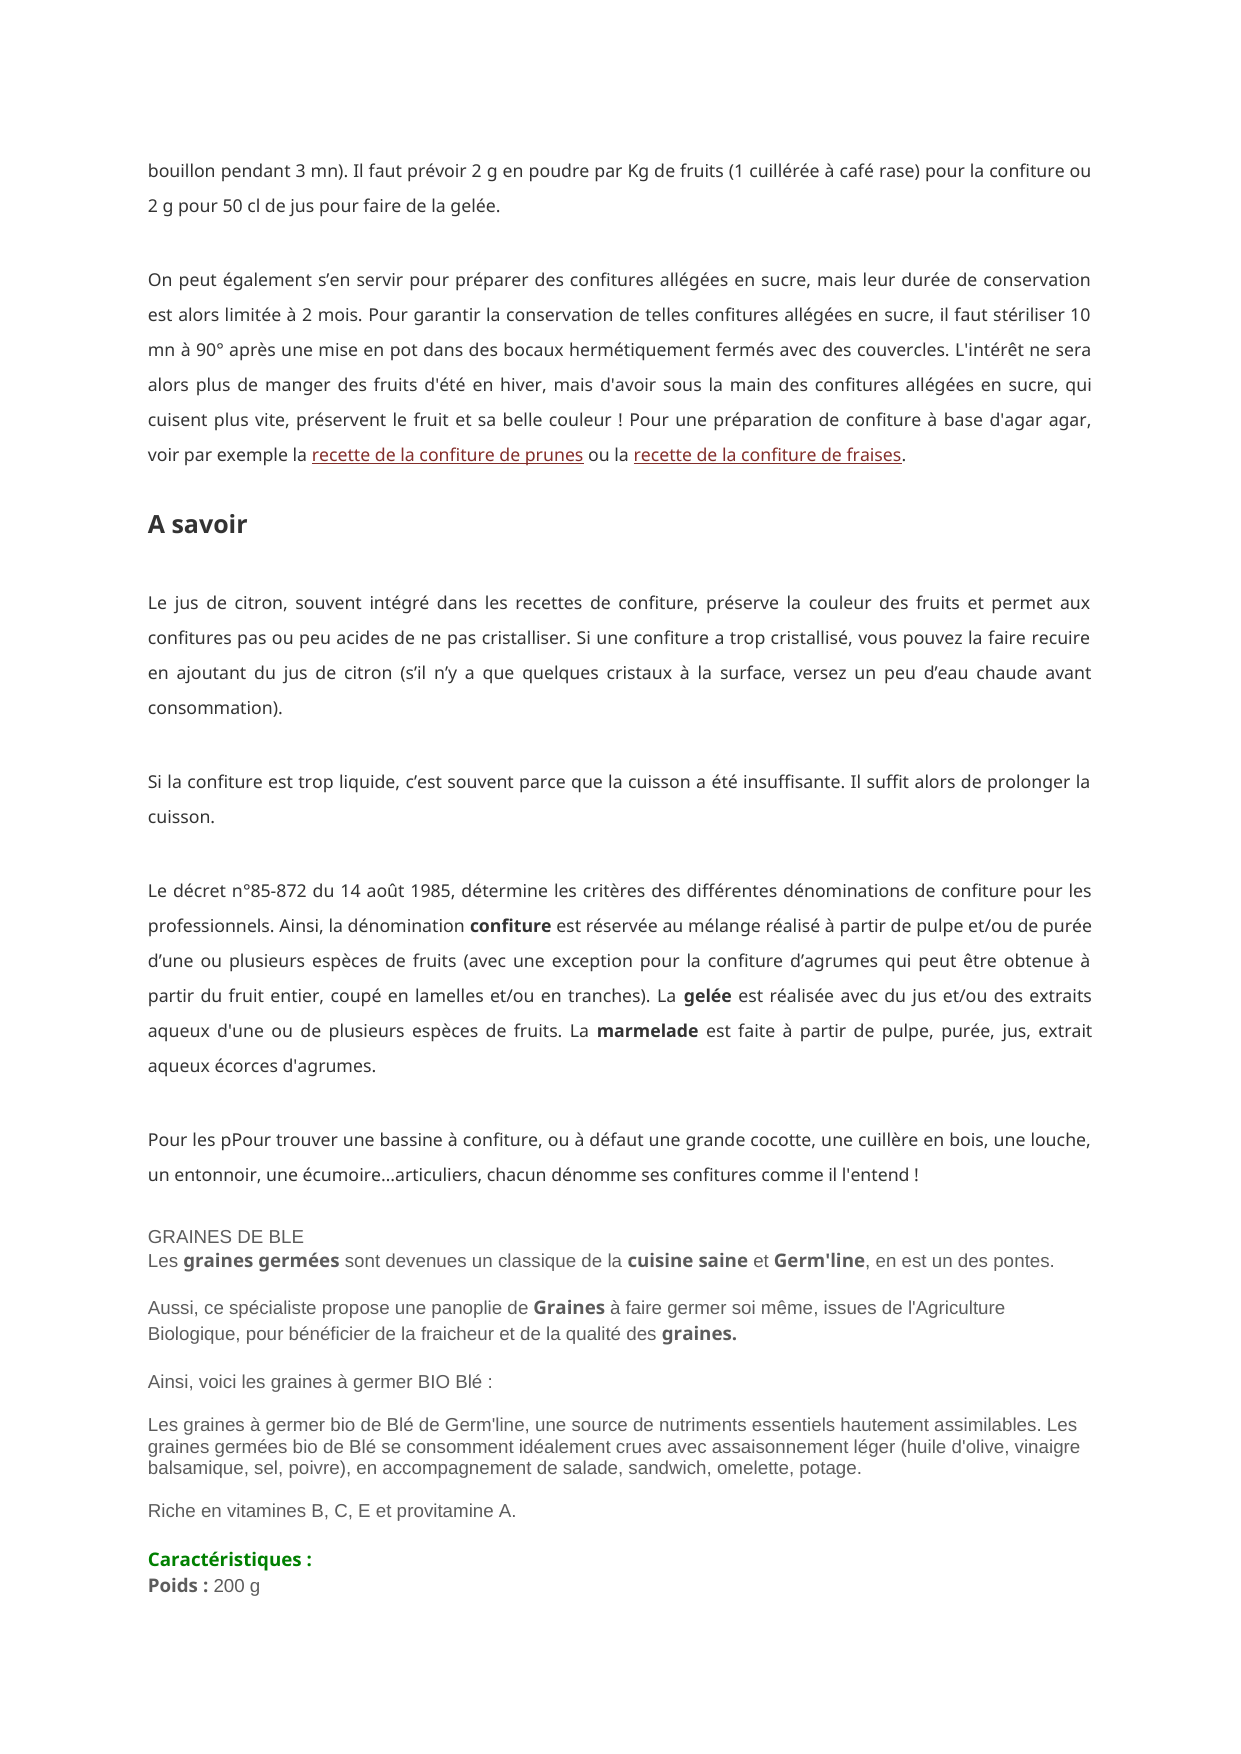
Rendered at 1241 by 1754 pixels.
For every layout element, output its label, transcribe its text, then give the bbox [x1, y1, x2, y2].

text Caractéristiques : [148, 1547, 1093, 1572]
text Les graines germées sont devenues un classique de la cuisine saine et Germ'line, en est un des pontes. Aussi, ce spécialiste propose une panoplie de Graines à faire germer soi même, issues de l'Agriculture Biologique, pour bénéficier de la fraicheur et de la qualité des graines. [148, 1248, 1093, 1346]
text Poids : 200 g [148, 1572, 1093, 1598]
text GRAINES DE BLE [148, 1226, 1093, 1248]
text Le jus de citron, souvent intégré dans les recettes de confiture, préserve la couleur des fruits et permet aux confitures pas ou peu acides de ne pas cristalliser. Si une confiture a trop cristallisé, vous pouvez la faire recuire en ajoutant du jus de citron (s’il n’y a que quelques cristaux à la surface, versez un peu d’eau chaude avant consommation). [148, 580, 1093, 720]
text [148, 148, 1093, 218]
text Si la confiture est trop liquide, c’est souvent parce que la cuisson a été insuffisante. Il suffit alors de prolonger la cuisson. [148, 759, 1093, 829]
text Ainsi, voici les graines à germer BIO Blé : Les graines à germer bio de Blé de Germ'line, une source de nutriments essentiels hautement assimilables. Les graines germées bio de Blé se consomment idéalement crues avec assaisonnement léger (huile d'olive, vinaigre balsamique, sel, poivre), en accompagnement de salade, sandwich, omelette, potage. Riche en vitamines B, C, E et provitamine A. [148, 1371, 1093, 1522]
text Le décret n°85-872 du 14 août 1985, détermine les critères des différentes dénominations de confiture pour les professionnels. Ainsi, la dénomination confiture est réservée au mélange réalisé à partir de pulpe et/ou de purée d’une ou plusieurs espèces de fruits (avec une exception pour la confiture d’agrumes qui peut être obtenue à partir du fruit entier, coupé en lamelles et/ou en tranches). La gelée est réalisée avec du jus et/ou des extraits aqueux d'une ou de plusieurs espèces de fruits. La marmelade est faite à partir de pulpe, purée, jus, extrait aqueux écorces d'agrumes. [148, 868, 1093, 1078]
text Pour les pPour trouver une bassine à confiture, ou à défaut une grande cocotte, une cuillère en bois, une louche, un entonnoir, une écumoire…articuliers, chacun dénomme ses confitures comme il l'entend ! [148, 1117, 1093, 1187]
text A savoir [148, 506, 1093, 541]
text On peut également s’en servir pour préparer des confitures allégées en sucre, mais leur durée de conservation est alors limitée à 2 mois. Pour garantir la conservation de telles confitures allégées en sucre, il faut stériliser 10 mn à 90° après une mise en pot dans des bocaux hermétiquement fermés avec des couvercles. L'intérêt ne sera alors plus de manger des fruits d'été en hiver, mais d'avoir sous la main des confitures allégées en sucre, qui cuisent plus vite, préservent le fruit et sa belle couleur ! Pour une préparation de confiture à base d'agar agar, voir par exemple la recette de la confiture de prunes ou la recette de la confiture de fraises. [148, 257, 1093, 467]
